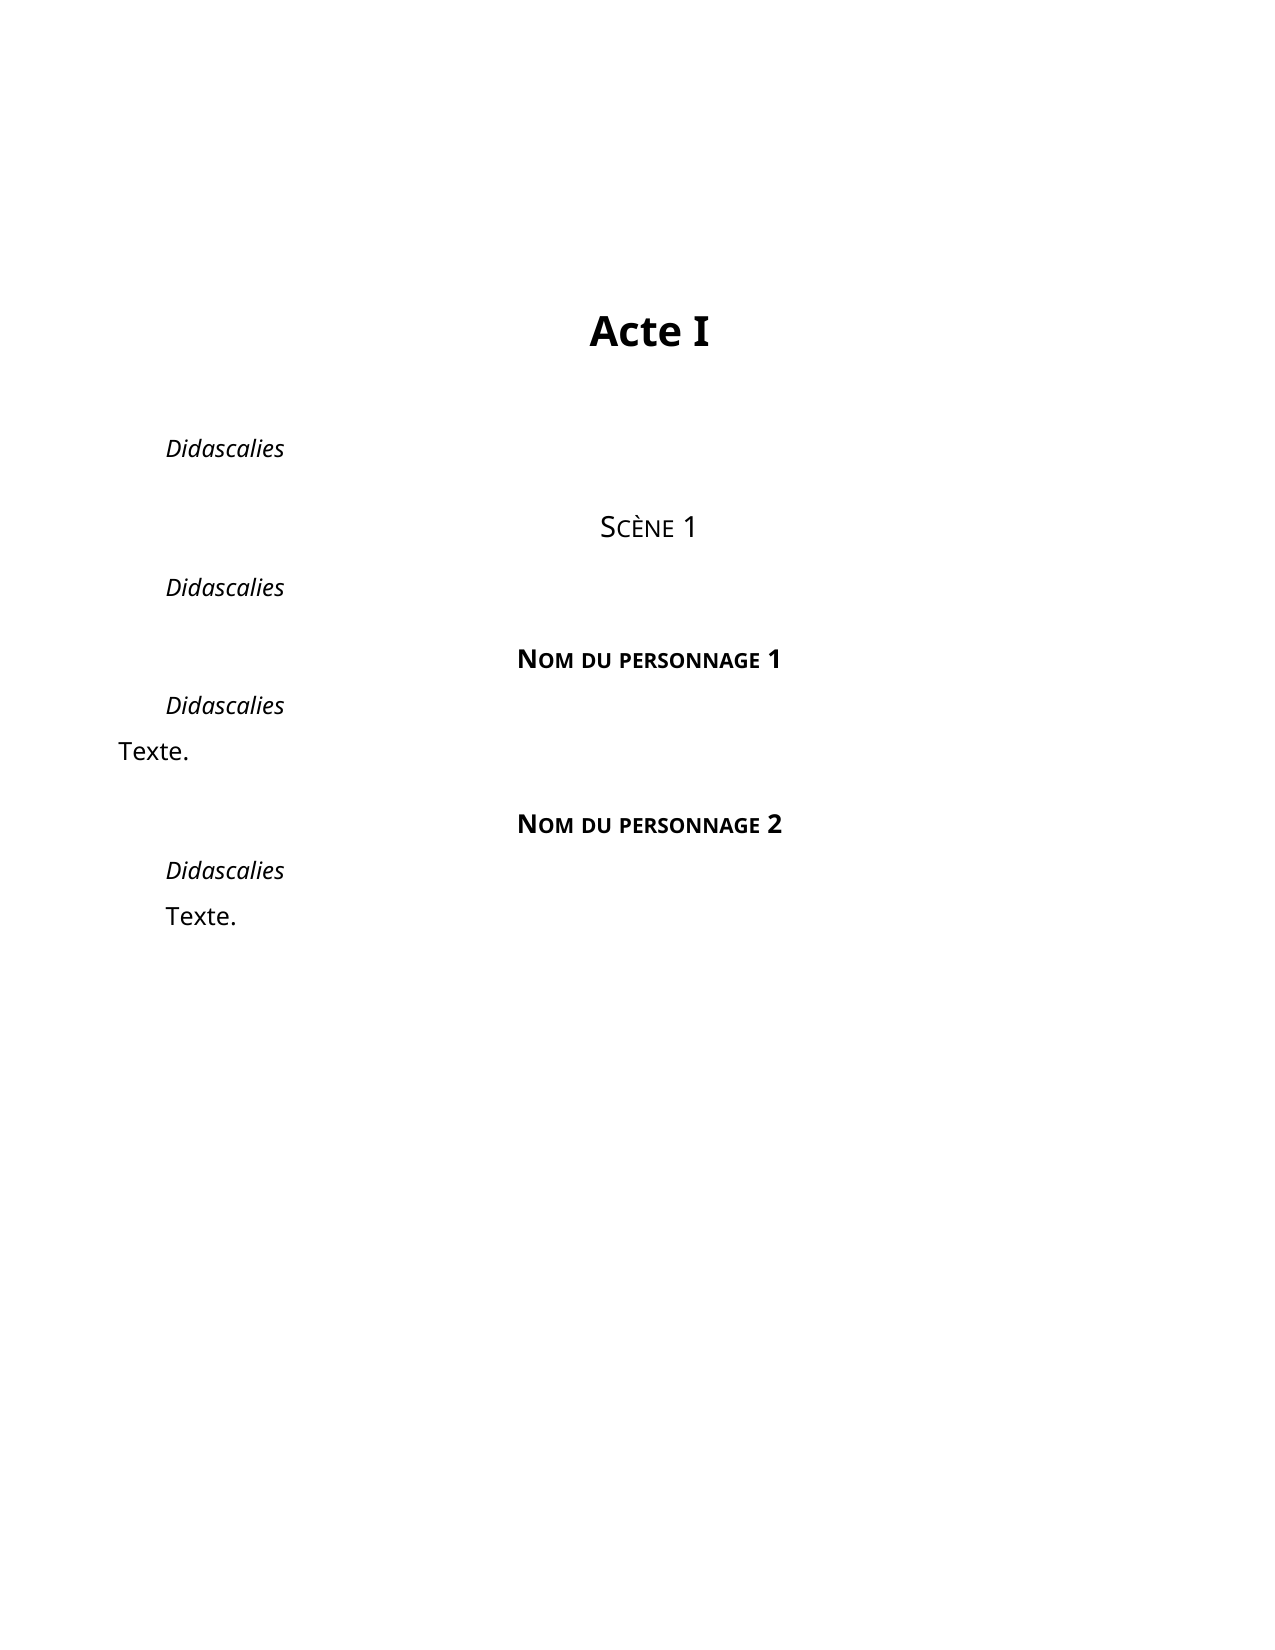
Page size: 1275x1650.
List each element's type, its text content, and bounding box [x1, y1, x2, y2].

text Nom du personnage 2 [118, 806, 1181, 841]
text Didascalies [165, 432, 1133, 464]
subtitle Acte I [118, 302, 1181, 359]
subtitle Scène 1 [118, 506, 1181, 546]
text Didascalies [165, 689, 1133, 722]
text Didascalies [165, 571, 1133, 603]
text Texte. [118, 899, 1181, 933]
text Nom du personnage 1 [118, 641, 1181, 676]
text Texte. [118, 734, 1181, 768]
text Didascalies [165, 854, 1133, 886]
